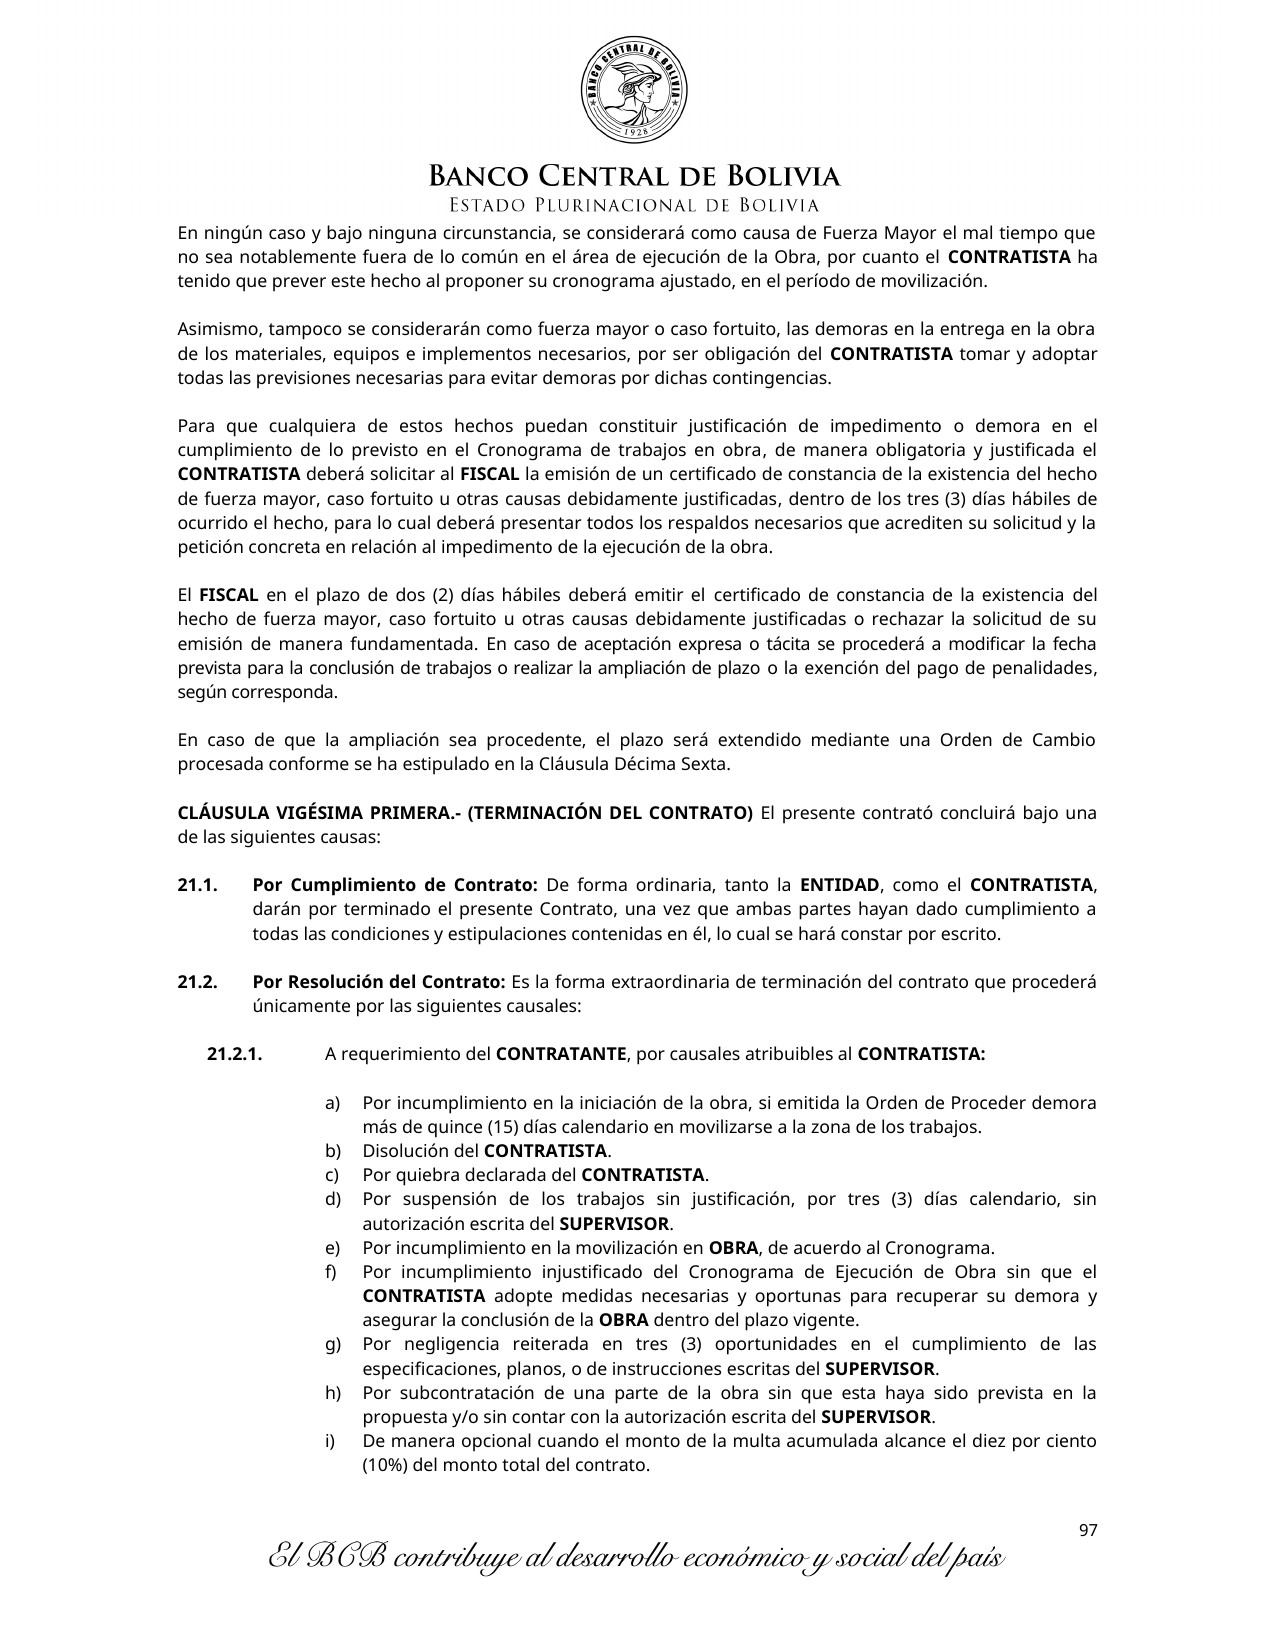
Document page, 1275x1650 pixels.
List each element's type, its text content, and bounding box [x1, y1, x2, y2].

list Por incumplimiento injustificado del Cronograma de Ejecución de Obra sin que el CONTRATISTA adopte medidas necesarias y oportunas para recuperar su demora y asegurar la conclusión de la OBRA dentro del plazo vigente. [325, 1259, 1098, 1332]
list Por quiebra declarada del CONTRATISTA. [325, 1163, 1098, 1187]
picture [29, 0, 1234, 219]
list Disolución del CONTRATISTA. [325, 1138, 1098, 1163]
text En caso de que la ampliación sea procedente, el plazo será extendido mediante una Orden de Cambio procesada conforme se ha estipulado en la Cláusula Décima Sexta. [177, 728, 1098, 776]
text CLÁUSULA VIGÉSIMA PRIMERA.- (TERMINACIÓN DEL CONTRATO) El presente contrató concluirá bajo una de las siguientes causas: [177, 800, 1098, 848]
list Por Cumplimiento de Contrato: De forma ordinaria, tanto la ENTIDAD, como el CONTRATISTA, darán por terminado el presente Contrato, una vez que ambas partes hayan dado cumplimiento a todas las condiciones y estipulaciones contenidas en él, lo cual se hará constar por escrito. [177, 873, 1098, 945]
text En ningún caso y bajo ninguna circunstancia, se considerará como causa de Fuerza Mayor el mal tiempo que no sea notablemente fuera de lo común en el área de ejecución de la Obra, por cuanto el CONTRATISTA ha tenido que prever este hecho al proponer su cronograma ajustado, en el período de movilización. [177, 219, 1098, 293]
list Por suspensión de los trabajos sin justificación, por tres (3) días calendario, sin autorización escrita del SUPERVISOR. [325, 1187, 1098, 1235]
picture [269, 1541, 1006, 1577]
text Para que cualquiera de estos hechos puedan constituir justificación de impedimento o demora en el cumplimiento de lo previsto en el Cronograma de trabajos en obra, de manera obligatoria y justificada el CONTRATISTA deberá solicitar al FISCAL la emisión de un certificado de constancia de la existencia del hecho de fuerza mayor, caso fortuito u otras causas debidamente justificadas, dentro de los tres (3) días hábiles de ocurrido el hecho, para lo cual deberá presentar todos los respaldos necesarios que acrediten su solicitud y la petición concreta en relación al impedimento de la ejecución de la obra. [177, 413, 1098, 558]
list Por negligencia reiterada en tres (3) oportunidades en el cumplimiento de las especificaciones, planos, o de instrucciones escritas del SUPERVISOR. [325, 1332, 1098, 1380]
text Asimismo, tampoco se considerarán como fuerza mayor o caso fortuito, las demoras en la entrega en la obra de los materiales, equipos e implementos necesarios, por ser obligación del CONTRATISTA tomar y adoptar todas las previsiones necesarias para evitar demoras por dichas contingencias. [177, 317, 1098, 389]
list Por subcontratación de una parte de la obra sin que esta haya sido prevista en la propuesta y/o sin contar con la autorización escrita del SUPERVISOR. [325, 1380, 1098, 1428]
list Por incumplimiento en la movilización en OBRA, de acuerdo al Cronograma. [325, 1235, 1098, 1259]
list Por Resolución del Contrato: Es la forma extraordinaria de terminación del contrato que procederá únicamente por las siguientes causales: [177, 969, 1098, 1018]
list Por incumplimiento en la iniciación de la obra, si emitida la Orden de Proceder demora más de quince (15) días calendario en movilizarse a la zona de los trabajos. [325, 1090, 1098, 1138]
list A requerimiento del CONTRATANTE, por causales atribuibles al CONTRATISTA: [207, 1042, 1098, 1066]
text El FISCAL en el plazo de dos (2) días hábiles deberá emitir el certificado de constancia de la existencia del hecho de fuerza mayor, caso fortuito u otras causas debidamente justificadas o rechazar la solicitud de su emisión de manera fundamentada. En caso de aceptación expresa o tácita se procederá a modificar la fecha prevista para la conclusión de trabajos o realizar la ampliación de plazo o la exención del pago de penalidades, según corresponda. [177, 583, 1098, 703]
list De manera opcional cuando el monto de la multa acumulada alcance el diez por ciento (10%) del monto total del contrato. [325, 1428, 1098, 1477]
